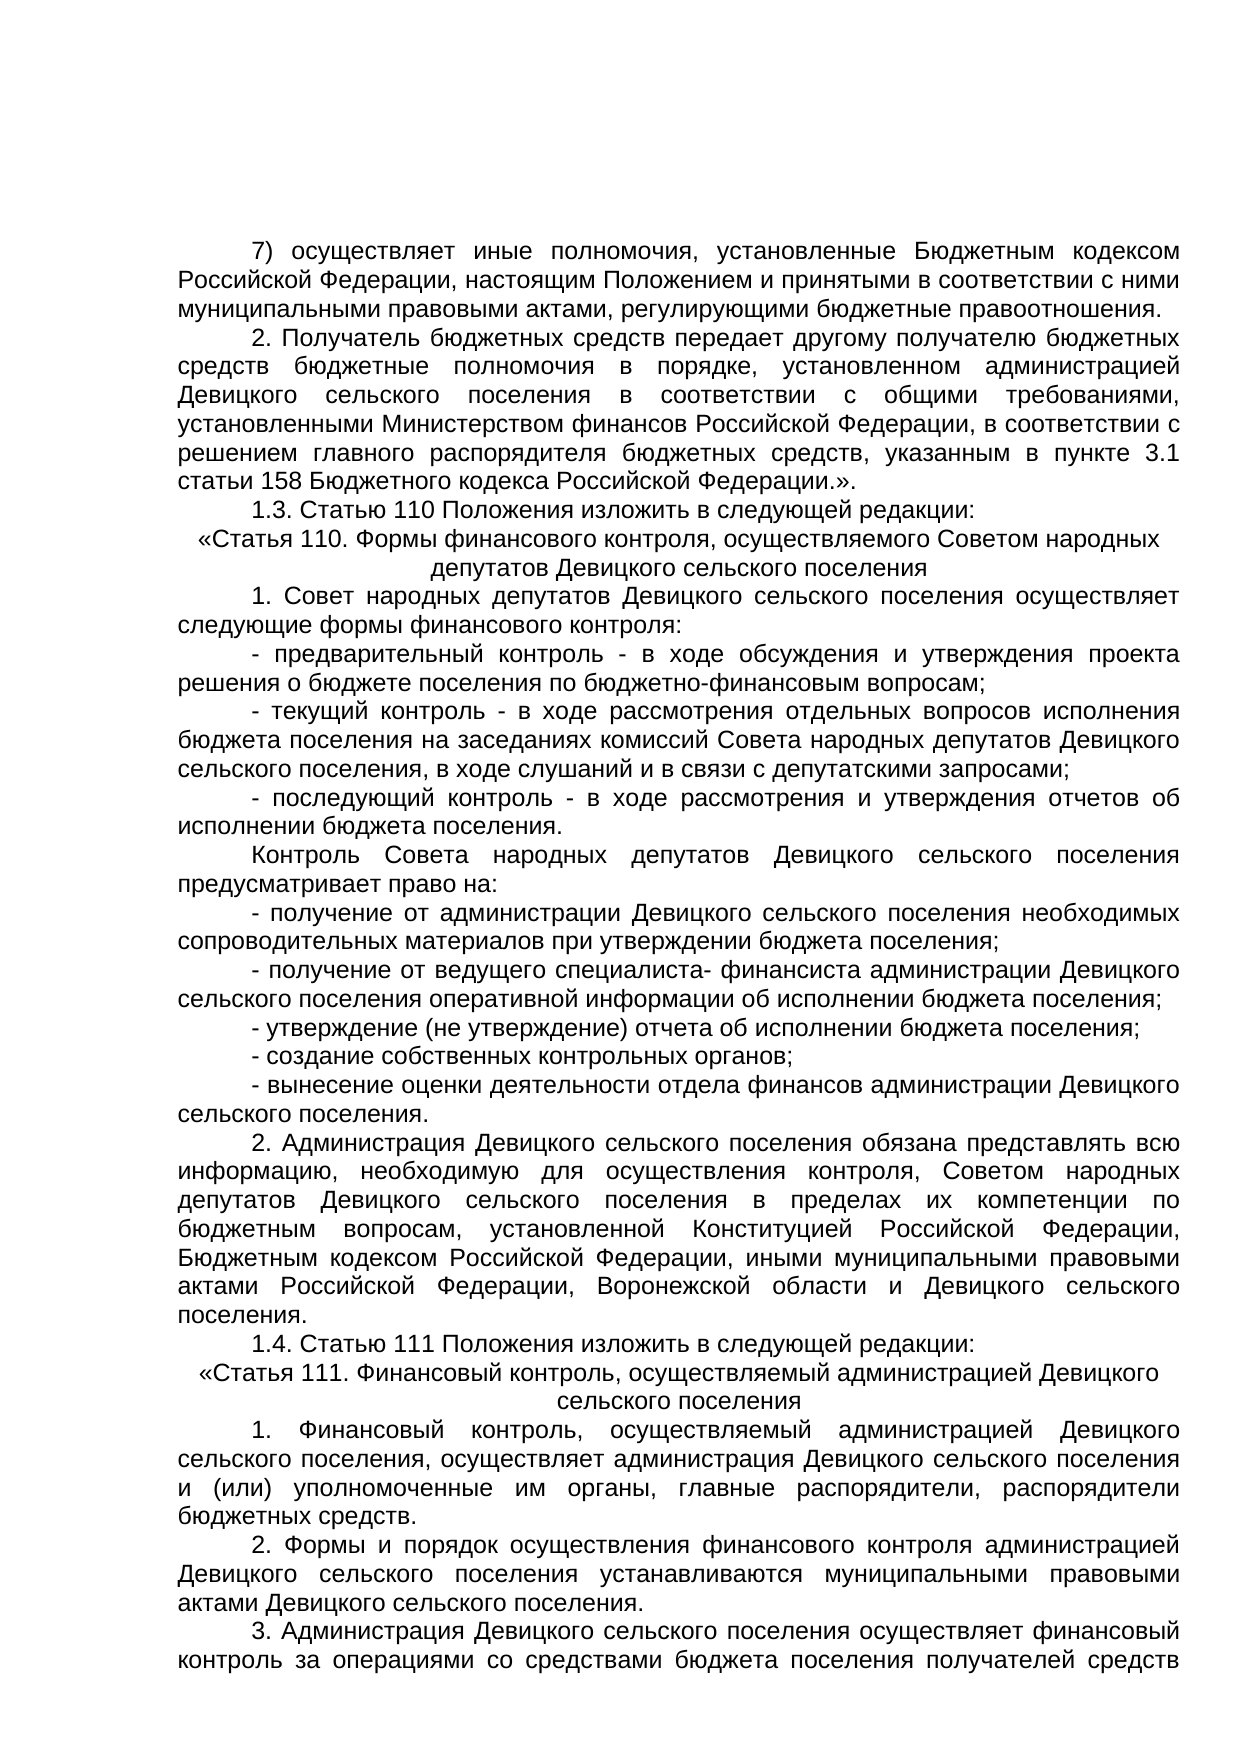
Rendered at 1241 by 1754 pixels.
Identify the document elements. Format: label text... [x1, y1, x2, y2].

text - получение от администрации Девицкого сельского поселения необходимых сопроводительных материалов при утверждении бюджета поселения; [177, 897, 1181, 955]
text 1.4. Статью 111 Положения изложить в следующей редакции: [177, 1329, 1181, 1357]
text - текущий контроль - в ходе рассмотрения отдельных вопросов исполнения бюджета поселения на заседаниях комиссий Совета народных депутатов Девицкого сельского поселения, в ходе слушаний и в связи с депутатскими запросами; [177, 696, 1181, 782]
text - вынесение оценки деятельности отдела финансов администрации Девицкого сельского поселения. [177, 1070, 1181, 1127]
text - создание собственных контрольных органов; [177, 1041, 1181, 1070]
text «Статья 111. Финансовый контроль, осуществляемый администрацией Девицкого сельского поселения [177, 1357, 1181, 1415]
text «Статья 110. Формы финансового контроля, осуществляемого Советом народных депутатов Девицкого сельского поселения [177, 524, 1181, 581]
text 1.3. Статью 110 Положения изложить в следующей редакции: [177, 495, 1181, 524]
text 2. Администрация Девицкого сельского поселения обязана представлять всю информацию, необходимую для осуществления контроля, Советом народных депутатов Девицкого сельского поселения в пределах их компетенции по бюджетным вопросам, установленной Конституцией Российской Федерации, Бюджетным кодексом Российской Федерации, иными муниципальными правовыми актами Российской Федерации, Воронежской области и Девицкого сельского поселения. [177, 1127, 1181, 1329]
text - предварительный контроль - в ходе обсуждения и утверждения проекта решения о бюджете поселения по бюджетно-финансовым вопросам; [177, 639, 1181, 696]
text 2. Получатель бюджетных средств передает другому получателю бюджетных средств бюджетные полномочия в порядке, установленном администрацией Девицкого сельского поселения в соответствии с общими требованиями, установленными Министерством финансов Российской Федерации, в соответствии с решением главного распорядителя бюджетных средств, указанным в пункте 3.1 статьи 158 Бюджетного кодекса Российской Федерации.». [177, 322, 1181, 495]
text Контроль Совета народных депутатов Девицкого сельского поселения предусматривает право на: [177, 840, 1181, 897]
text - получение от ведущего специалиста- финансиста администрации Девицкого сельского поселения оперативной информации об исполнении бюджета поселения; [177, 955, 1181, 1012]
text - утверждение (не утверждение) отчета об исполнении бюджета поселения; [177, 1012, 1181, 1041]
text 1. Совет народных депутатов Девицкого сельского поселения осуществляет следующие формы финансового контроля: [177, 581, 1181, 639]
text 1. Финансовый контроль, осуществляемый администрацией Девицкого сельского поселения, осуществляет администрация Девицкого сельского поселения и (или) уполномоченные им органы, главные распорядители, распорядители бюджетных средств. [177, 1415, 1181, 1530]
text 2. Формы и порядок осуществления финансового контроля администрацией Девицкого сельского поселения устанавливаются муниципальными правовыми актами Девицкого сельского поселения. [177, 1530, 1181, 1616]
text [177, 1616, 1181, 1674]
text 7) осуществляет иные полномочия, установленные Бюджетным кодексом Российской Федерации, настоящим Положением и принятыми в соответствии с ними муниципальными правовыми актами, регулирующими бюджетные правоотношения. [177, 236, 1181, 322]
text - последующий контроль - в ходе рассмотрения и утверждения отчетов об исполнении бюджета поселения. [177, 782, 1181, 840]
